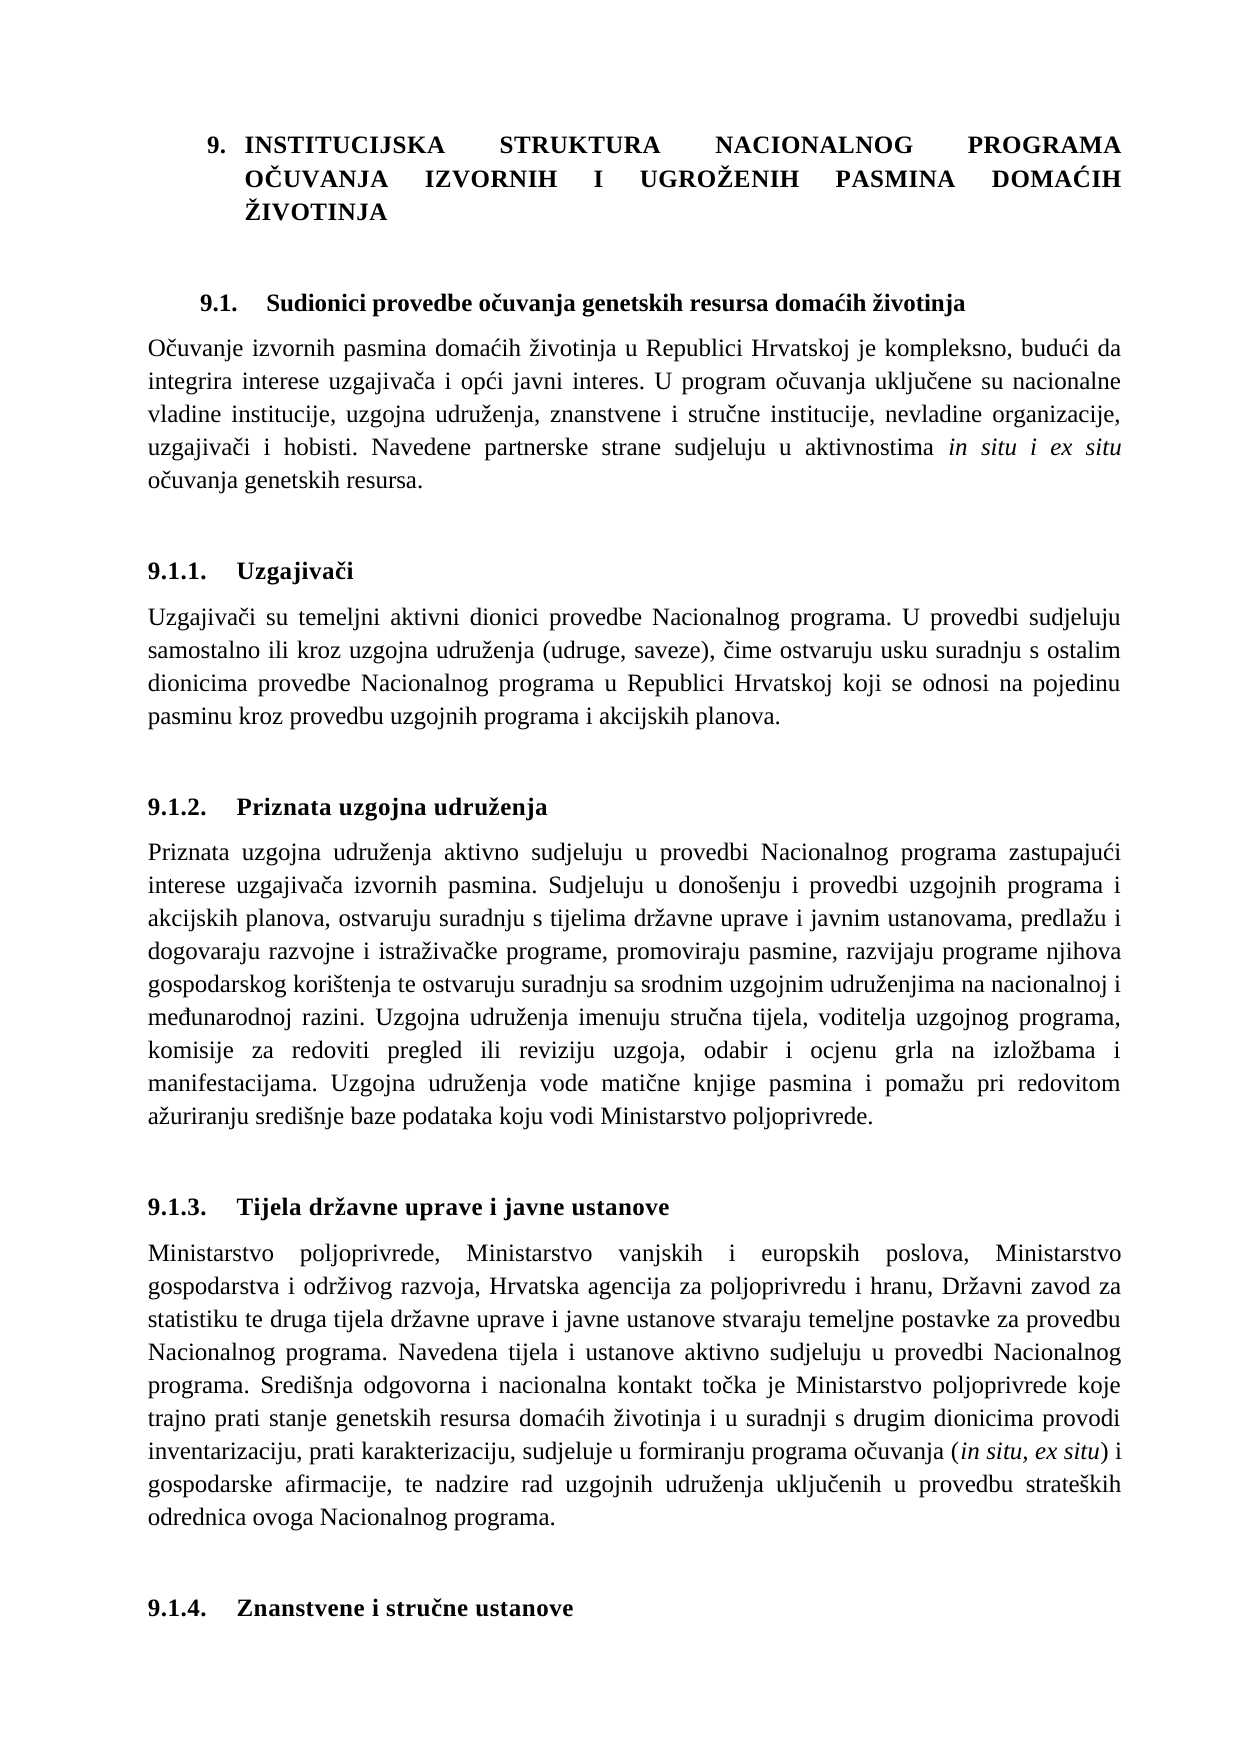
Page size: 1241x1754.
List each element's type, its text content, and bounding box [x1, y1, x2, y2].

subtitle INSTITUCIJSKA STRUKTURA NACIONALNOG PROGRAMA OČUVANJA IZVORNIH I UGROŽENIH PASMINA DOMAĆIH ŽIVOTINJA [207, 131, 1122, 225]
text Očuvanje izvornih pasmina domaćih životinja u Republici Hrvatskoj je kompleksno, budući da integrira interese uzgajivača i opći javni interes. U program očuvanja uključene su nacionalne vladine institucije, uzgojna udruženja, znanstvene i stručne institucije, nevladine organizacije, uzgajivači i hobisti. Navedene partnerske strane sudjeluju u aktivnostima in situ i ex situ očuvanja genetskih resursa. [148, 333, 1122, 494]
subtitle 9.1. Sudionici provedbe očuvanja genetskih resursa domaćih životinja [200, 288, 1122, 316]
text Ministarstvo poljoprivrede, Ministarstvo vanjskih i europskih poslova, Ministarstvo gospodarstva i održivog razvoja, Hrvatska agencija za poljoprivredu i hranu, Državni zavod za statistiku te druga tijela državne uprave i javne ustanove stvaraju temeljne postavke za provedbu Nacionalnog programa. Navedena tijela i ustanove aktivno sudjeluju u provedbi Nacionalnog programa. Središnja odgovorna i nacionalna kontakt točka je Ministarstvo poljoprivrede koje trajno prati stanje genetskih resursa domaćih životinja i u suradnji s drugim dionicima provodi inventarizaciju, prati karakterizaciju, sudjeluje u formiranju programa očuvanja (in situ, ex situ) i gospodarske afirmacije, te nadzire rad uzgojnih udruženja uključenih u provedbu strateških odrednica ovoga Nacionalnog programa. [148, 1238, 1122, 1531]
subtitle 9.1.3. Tijela državne uprave i javne ustanove [148, 1192, 1122, 1221]
subtitle 9.1.1. Uzgajivači [148, 556, 1122, 585]
text Priznata uzgojna udruženja aktivno sudjeluju u provedbi Nacionalnog programa zastupajući interese uzgajivača izvornih pasmina. Sudjeluju u donošenju i provedbi uzgojnih programa i akcijskih planova, ostvaruju suradnju s tijelima državne uprave i javnim ustanovama, predlažu i dogovaraju razvojne i istraživačke programe, promoviraju pasmine, razvijaju programe njihova gospodarskog korištenja te ostvaruju suradnju sa srodnim uzgojnim udruženjima na nacionalnoj i međunarodnoj razini. Uzgojna udruženja imenuju stručna tijela, voditelja uzgojnog programa, komisije za redoviti pregled ili reviziju uzgoja, odabir i ocjenu grla na izložbama i manifestacijama. Uzgojna udruženja vode matične knjige pasmina i pomažu pri redovitom ažuriranju središnje baze podataka koju vodi Ministarstvo poljoprivrede. [148, 837, 1122, 1130]
text Uzgajivači su temeljni aktivni dionici provedbe Nacionalnog programa. U provedbi sudjeluju samostalno ili kroz uzgojna udruženja (udruge, saveze), čime ostvaruju usku suradnju s ostalim dionicima provedbe Nacionalnog programa u Republici Hrvatskoj koji se odnosi na pojedinu pasminu kroz provedbu uzgojnih programa i akcijskih planova. [148, 602, 1122, 729]
subtitle 9.1.2. Priznata uzgojna udruženja [148, 792, 1122, 821]
subtitle 9.1.4. Znanstvene i stručne ustanove [148, 1593, 1122, 1622]
